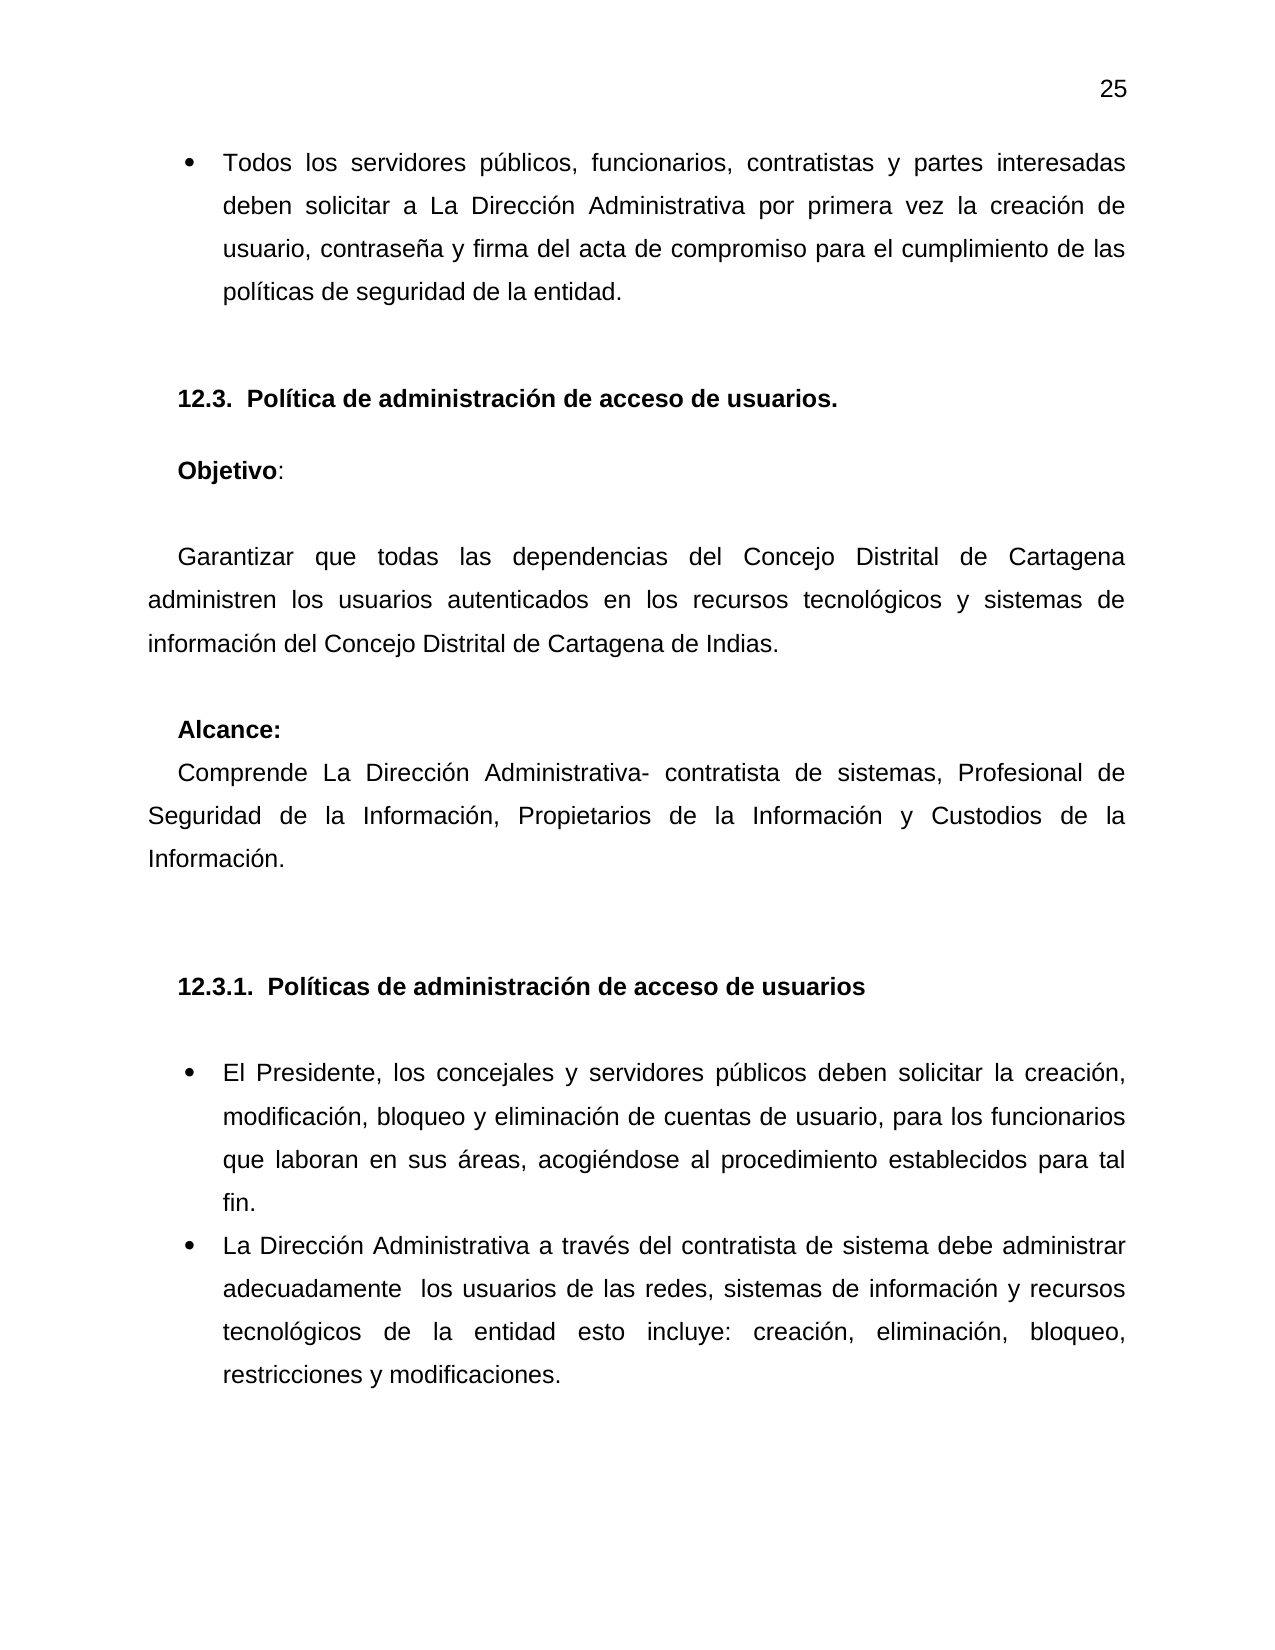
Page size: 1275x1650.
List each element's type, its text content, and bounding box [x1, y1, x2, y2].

list El Presidente, los concejales y servidores públicos deben solicitar la creación, modificación, bloqueo y eliminación de cuentas de usuario, para los funcionarios que laboran en sus áreas, acogiéndose al procedimiento establecidos para tal fin. [185, 1058, 1127, 1217]
subtitle 12.3.1. Políticas de administración de acceso de usuarios [148, 972, 1127, 1001]
subtitle 12.3. Política de administración de acceso de usuarios. [148, 384, 1127, 413]
list Todos los servidores públicos, funcionarios, contratistas y partes interesadas deben solicitar a La Dirección Administrativa por primera vez la creación de usuario, contraseña y firma del acta de compromiso para el cumplimiento de las políticas de seguridad de la entidad. [185, 148, 1127, 306]
text Comprende La Dirección Administrativa- contratista de sistemas, Profesional de Seguridad de la Información, Propietarios de la Información y Custodios de la Información. [148, 758, 1127, 873]
text Alcance: [148, 715, 1127, 744]
text Objetivo: [148, 456, 1127, 485]
text Garantizar que todas las dependencias del Concejo Distrital de Cartagena administren los usuarios autenticados en los recursos tecnológicos y sistemas de información del Concejo Distrital de Cartagena de Indias. [148, 542, 1127, 657]
list La Dirección Administrativa a través del contratista de sistema debe administrar adecuadamente los usuarios de las redes, sistemas de información y recursos tecnológicos de la entidad esto incluye: creación, eliminación, bloqueo, restricciones y modificaciones. [185, 1231, 1127, 1389]
